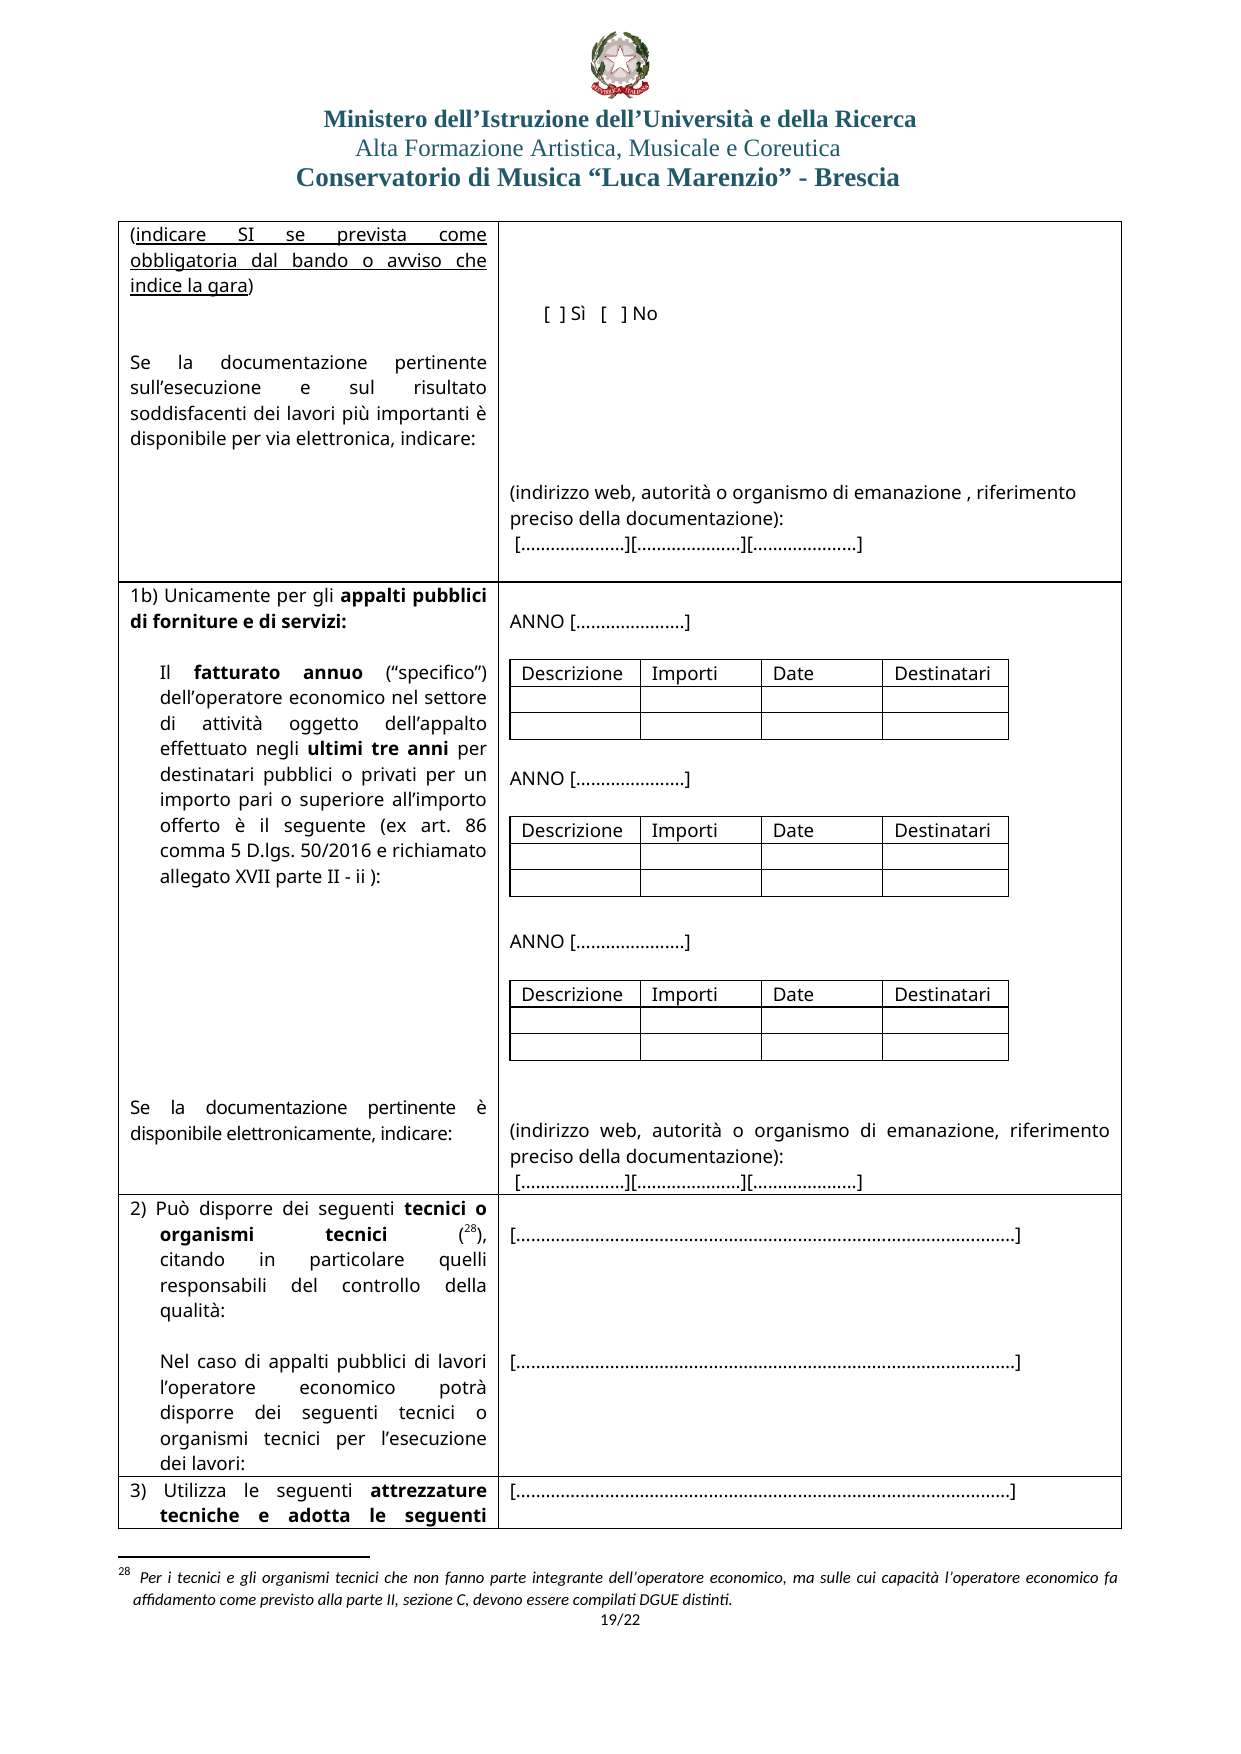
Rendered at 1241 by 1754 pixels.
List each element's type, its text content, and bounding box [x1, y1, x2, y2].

table_cell 2) Può disporre dei seguenti tecnici o organismi tecnici (), citando in particolare quelli responsabili del controllo della qualità: Nel caso di appalti pubblici di lavori l’operatore economico potrà disporre dei seguenti tecnici o organismi tecnici per l’esecuzione dei lavori: [119, 1195, 498, 1476]
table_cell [499, 1477, 1121, 1528]
table_cell ANNO [………………….] ANNO [………………….] ANNO [………………….] (indirizzo web, autorità o organismo di emanazione, riferimento preciso della documentazione): […………………][…………………][…………………] [499, 583, 1121, 1194]
table_cell 1b) Unicamente per gli appalti pubblici di forniture e di servizi: Il fatturato annuo (“specifico”) dell’operatore economico nel settore di attività oggetto dell’appalto effettuato negli ultimi tre anni per destinatari pubblici o privati per un importo pari o superiore all’importo offerto è il seguente (ex art. 86 comma 5 D.lgs. 50/2016 e richiamato allegato XVII parte II - ii ): Se la documentazione pertinente è disponibile elettronicamente, indicare: [119, 583, 498, 1194]
picture [590, 31, 650, 99]
table_cell [………………………………………………………………………………….…….] […………………………………………………………………………….………….] [499, 1195, 1121, 1476]
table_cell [499, 222, 1121, 581]
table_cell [119, 1477, 498, 1528]
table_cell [119, 222, 498, 581]
